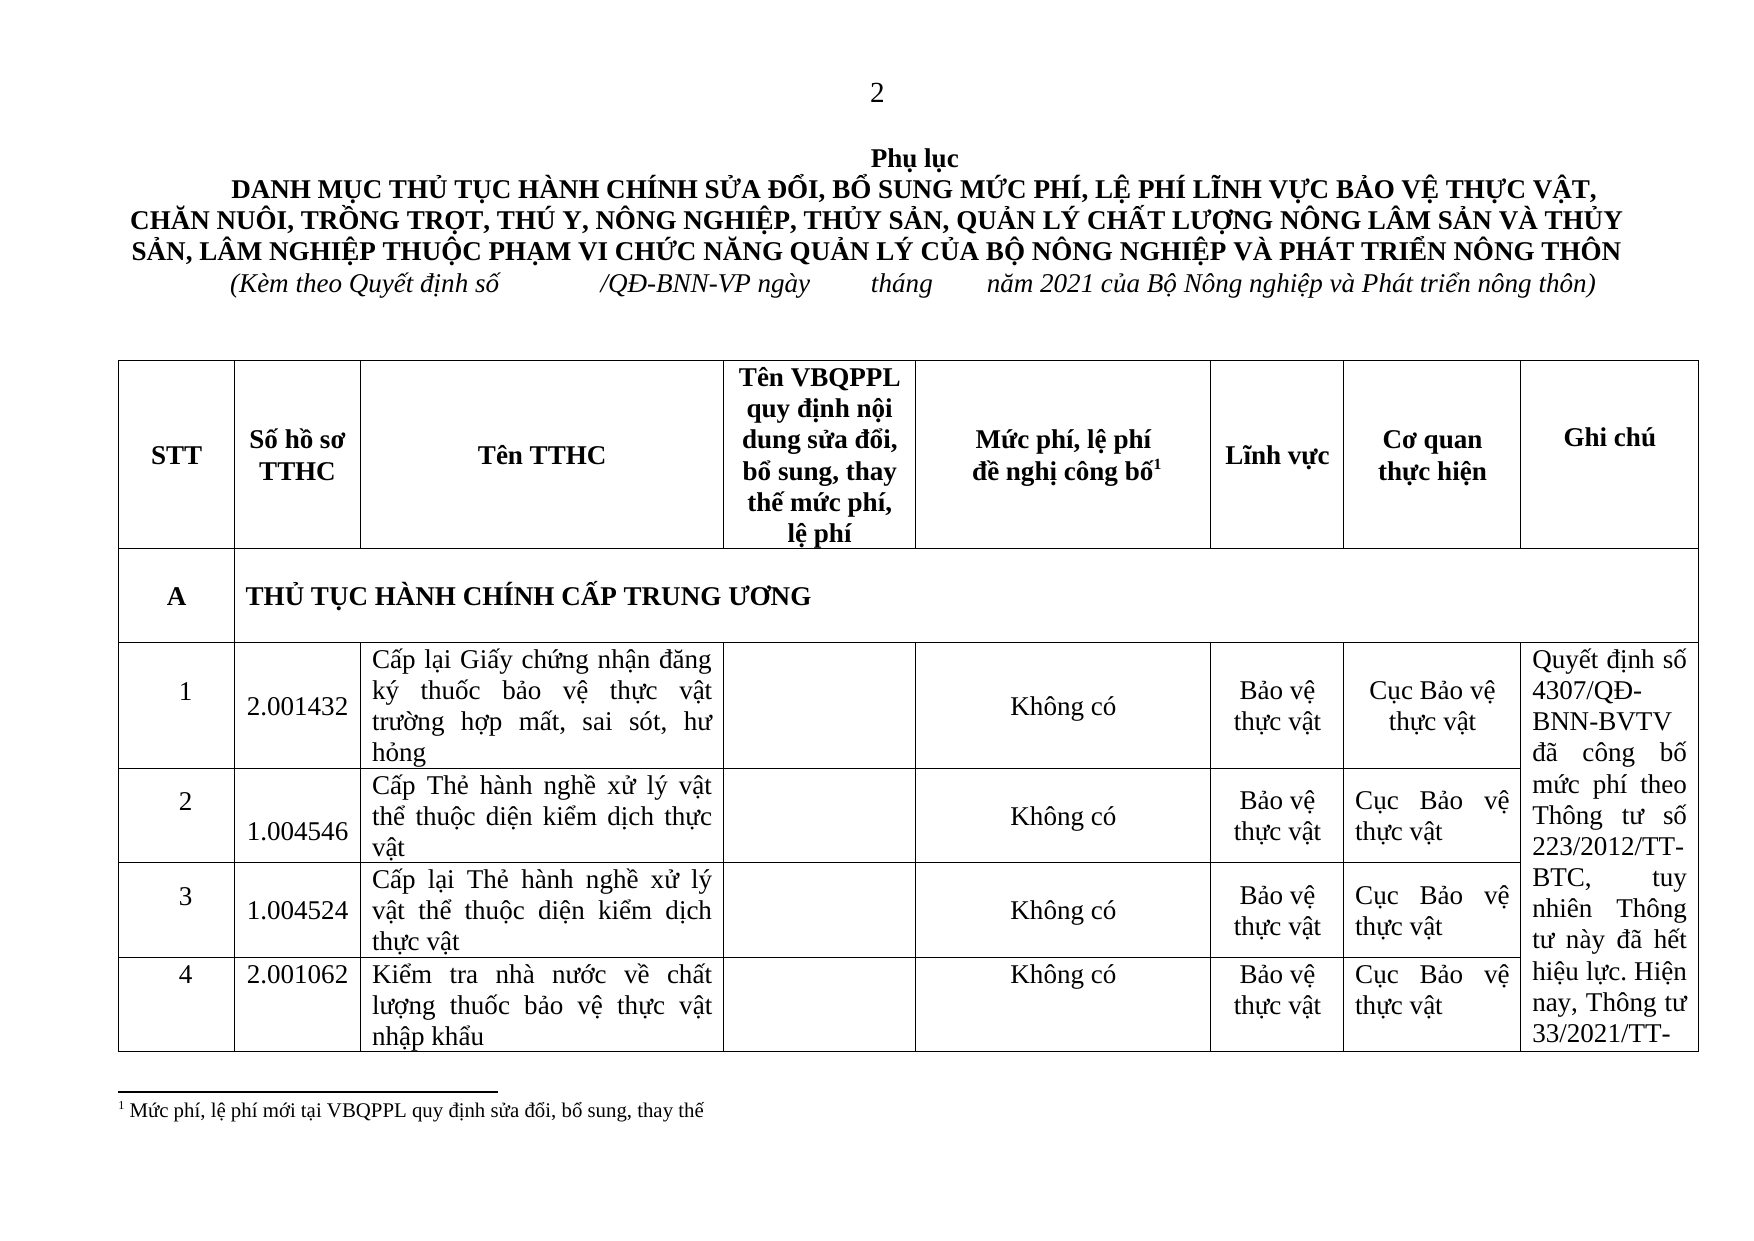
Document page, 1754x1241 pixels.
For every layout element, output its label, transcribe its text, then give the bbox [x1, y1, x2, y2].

table_cell [724, 643, 915, 768]
table_cell Quyết định số 4307/QĐ-BNN-BVTV đã công bố mức phí theo Thông tư số 223/2012/TT-BTC, tuy nhiên Thông tư này đã hết hiệu lực. Hiện nay, Thông tư 33/2021/TT-BTC không quy định mức phí đối với TTHC này. [1521, 643, 1698, 1051]
table_cell Không có [916, 863, 1210, 957]
table_cell Cục Bảo vệ thực vật [1344, 863, 1520, 957]
table_cell Không có [916, 958, 1210, 1051]
table_cell Bảo vệ thực vật [1211, 863, 1343, 957]
table_cell Bảo vệ thực vật [1211, 643, 1343, 768]
table_header Số hồ sơ TTHC [235, 361, 360, 548]
table_header Tên VBQPPL quy định nội dung sửa đổi, bổ sung, thay thế mức phí, lệ phí [724, 361, 915, 548]
table_cell [119, 863, 234, 957]
table_header STT [119, 361, 234, 548]
table_header Lĩnh vực [1211, 361, 1343, 548]
table_header Mức phí, lệ phí đề nghị công bố [916, 361, 1210, 548]
table_cell THỦ TỤC HÀNH CHÍNH CẤP TRUNG ƯƠNG [235, 549, 1698, 642]
table_cell Kiểm tra nhà nước về chất lượng thuốc bảo vệ thực vật nhập khẩu [361, 958, 723, 1051]
table_cell Cấp lại Thẻ hành nghề xử lý vật thể thuộc diện kiểm dịch thực vật [361, 863, 723, 957]
table_cell Cục Bảo vệ thực vật [1344, 769, 1520, 862]
table_cell [119, 643, 234, 768]
table_cell 2.001062 [235, 958, 360, 1051]
table_header Ghi chú [1521, 361, 1698, 548]
table_cell Cấp lại Giấy chứng nhận đăng ký thuốc bảo vệ thực vật trường hợp mất, sai sót, hư hỏng [361, 643, 723, 768]
table_cell Không có [916, 643, 1210, 768]
table_cell Bảo vệ thực vật [1211, 769, 1343, 862]
table_cell [724, 769, 915, 862]
table_cell [724, 863, 915, 957]
table_cell 1.004546 [235, 769, 360, 862]
table_cell [119, 769, 234, 862]
table_cell A [119, 549, 234, 642]
text DANH MỤC THỦ TỤC HÀNH CHÍNH SỬA ĐỔI, BỔ SUNG MỨC PHÍ, LỆ PHÍ LĨNH VỰC BẢO VỆ THỰC VẬT, CHĂN NUÔI, TRỒNG TRỌT, THÚ Y, NÔNG NGHIỆP, THỦY SẢN, QUẢN LÝ CHẤT LƯỢNG NÔNG LÂM SẢN VÀ THỦY SẢN, LÂM NGHIỆP THUỘC PHẠM VI CHỨC NĂNG QUẢN LÝ CỦA BỘ NÔNG NGHIỆP VÀ PHÁT TRIỂN NÔNG THÔN [118, 173, 1636, 267]
table_cell Cục Bảo vệ thực vật [1344, 958, 1520, 1051]
table_cell 2.001432 [235, 643, 360, 768]
table_cell 1.004524 [235, 863, 360, 957]
text (Kèm theo Quyết định số /QĐ-BNN-VP ngày tháng năm 2021 của Bộ Nông nghiệp và Phát triển nông thôn) [118, 267, 1636, 298]
table_cell [724, 958, 915, 1051]
table_cell Bảo vệ thực vật [1211, 958, 1343, 1051]
table_cell Cục Bảo vệ thực vật [1344, 643, 1520, 768]
table_cell Không có [916, 769, 1210, 862]
table_cell Cấp Thẻ hành nghề xử lý vật thể thuộc diện kiểm dịch thực vật [361, 769, 723, 862]
table_header Tên TTHC [361, 361, 723, 548]
table_cell [119, 958, 234, 1051]
table_header Cơ quan thực hiện [1344, 361, 1520, 548]
text Phụ lục [118, 142, 1636, 173]
